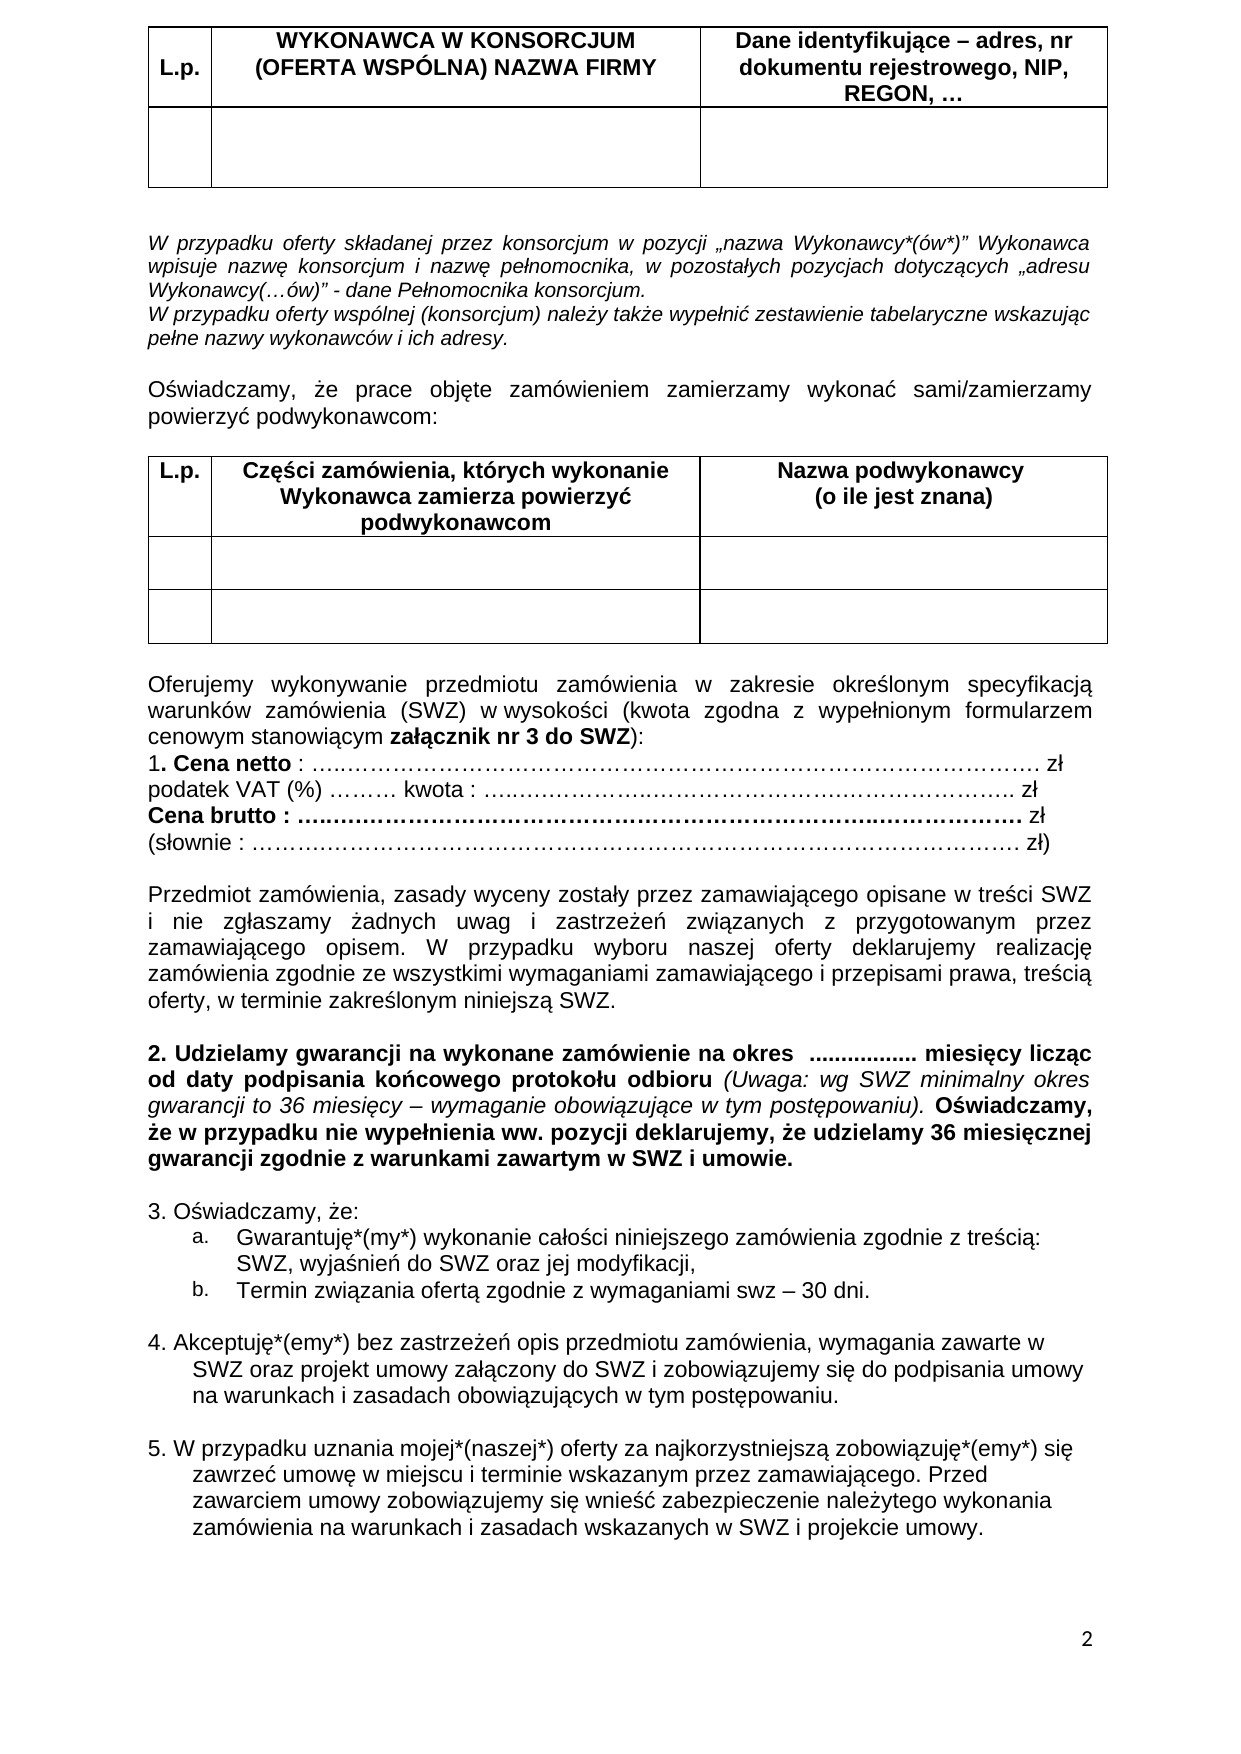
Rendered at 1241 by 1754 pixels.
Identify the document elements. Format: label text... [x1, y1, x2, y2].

table_header Nazwa podwykonawcy (o ile jest znana) [701, 457, 1107, 536]
text 1. Cena netto : …..………………………………………………………………………………. zł [148, 749, 1093, 776]
table_header WYKONAWCA W KONSORCJUM (OFERTA WSPÓLNA) NAZWA FIRMY [212, 28, 700, 106]
text (słownie : ……….………………………………………………………………………………. zł) [148, 829, 1093, 855]
table_header L.p. [149, 28, 211, 106]
table_cell [701, 590, 1107, 643]
table_cell [701, 108, 1107, 187]
table_cell [149, 590, 211, 643]
text 5. W przypadku uznania mojej*(naszej*) oferty za najkorzystniejszą zobowiązuję*(emy*) się zawrzeć umowę w miejscu i terminie wskazanym przez zamawiającego. Przed zawarciem umowy zobowiązujemy się wnieść zabezpieczenie należytego wykonania zamówienia na warunkach i zasadach wskazanych w SWZ i projekcie umowy. [148, 1435, 1093, 1540]
text W przypadku oferty składanej przez konsorcjum w pozycji „nazwa Wykonawcy*(ów*)” Wykonawca wpisuje nazwę konsorcjum i nazwę pełnomocnika, w pozostałych pozycjach dotyczących „adresu Wykonawcy(…ów)” - dane Pełnomocnika konsorcjum. [148, 230, 1093, 302]
list Gwarantuję*(my*) wykonanie całości niniejszego zamówienia zgodnie z treścią: SWZ, wyjaśnień do SWZ oraz jej modyfikacji, [192, 1224, 1093, 1277]
text Cena brutto : …..….…………………………………………………………..………………. zł [148, 802, 1093, 829]
text Oświadczamy, że prace objęte zamówieniem zamierzamy wykonać sami/zamierzamy powierzyć podwykonawcom: [148, 376, 1093, 429]
table_header Dane identyfikujące – adres, nr dokumentu rejestrowego, NIP, REGON, … [701, 28, 1107, 106]
text Przedmiot zamówienia, zasady wyceny zostały przez zamawiającego opisane w treści SWZ i nie zgłaszamy żadnych uwag i zastrzeżeń związanych z przygotowanym przez zamawiającego opisem. W przypadku wyboru naszej oferty deklarujemy realizację zamówienia zgodnie ze wszystkimi wymaganiami zamawiającego i przepisami prawa, treścią oferty, w terminie zakreślonym niniejszą SWZ. [148, 881, 1093, 1013]
text 3. Oświadczamy, że: [148, 1198, 1093, 1224]
table_header L.p. [149, 457, 211, 536]
table_cell [149, 537, 211, 589]
table_cell [212, 590, 699, 643]
table_cell [212, 108, 700, 187]
list Termin związania ofertą zgodnie z wymaganiami swz – 30 dni. [192, 1277, 1093, 1303]
table_cell [212, 537, 699, 589]
text 4. Akceptuję*(emy*) bez zastrzeżeń opis przedmiotu zamówienia, wymagania zawarte w SWZ oraz projekt umowy załączony do SWZ i zobowiązujemy się do podpisania umowy na warunkach i zasadach obowiązujących w tym postępowaniu. [148, 1329, 1093, 1408]
table_header Części zamówienia, których wykonanie Wykonawca zamierza powierzyć podwykonawcom [212, 457, 699, 536]
table_cell [701, 537, 1107, 589]
text podatek VAT (%) ……… kwota : …..….…………..…………………….………………….. zł [148, 776, 1093, 802]
text W przypadku oferty wspólnej (konsorcjum) należy także wypełnić zestawienie tabelaryczne wskazując pełne nazwy wykonawców i ich adresy. [148, 302, 1093, 350]
text Oferujemy wykonywanie przedmiotu zamówienia w zakresie określonym specyfikacją warunków zamówienia (SWZ) w wysokości (kwota zgodna z wypełnionym formularzem cenowym stanowiącym załącznik nr 3 do SWZ): [148, 671, 1093, 749]
table_cell [149, 108, 211, 187]
text 2. Udzielamy gwarancji na wykonane zamówienie na okres ................. miesięcy licząc od daty podpisania końcowego protokołu odbioru (Uwaga: wg SWZ minimalny okres gwarancji to 36 miesięcy – wymaganie obowiązujące w tym postępowaniu). Oświadczamy, że w przypadku nie wypełnienia ww. pozycji deklarujemy, że udzielamy 36 miesięcznej gwarancji zgodnie z warunkami zawartym w SWZ i umowie. [148, 1039, 1093, 1171]
